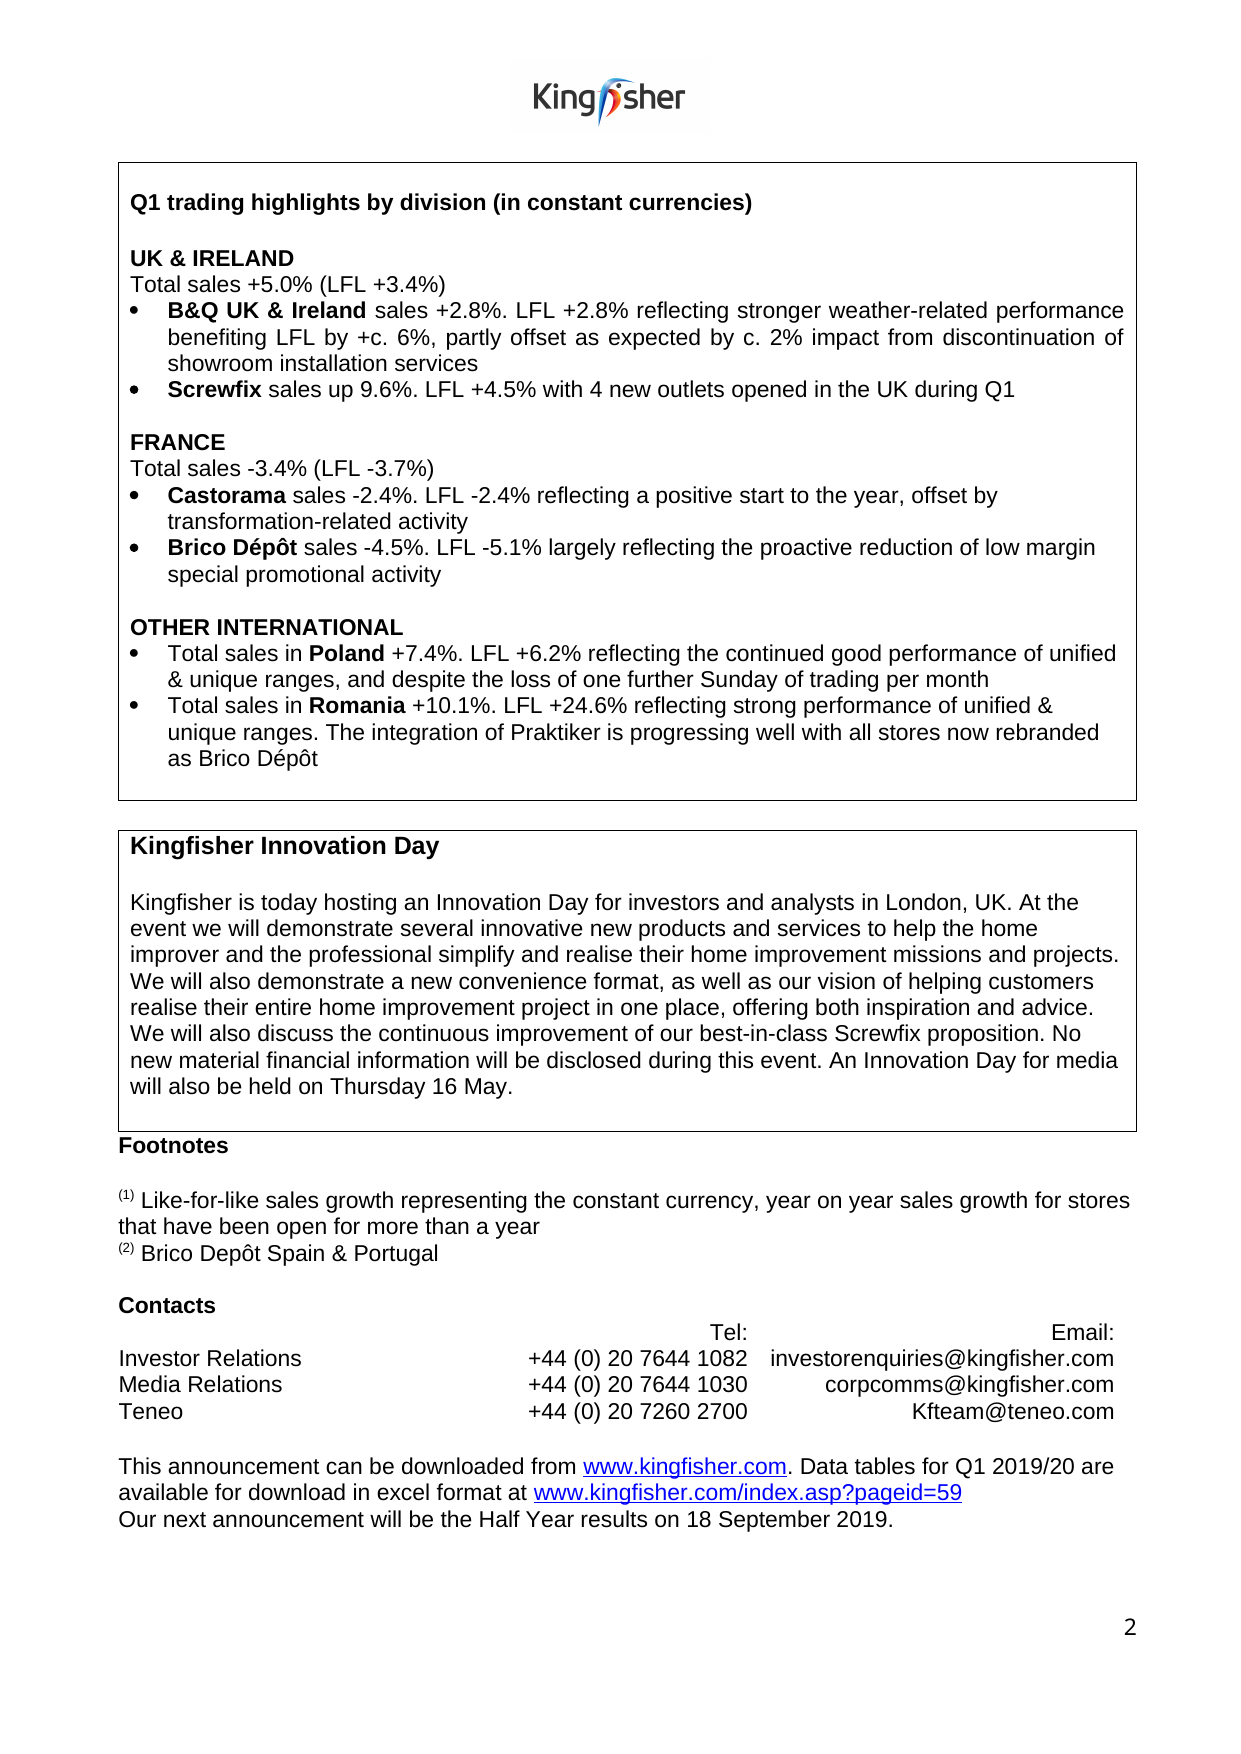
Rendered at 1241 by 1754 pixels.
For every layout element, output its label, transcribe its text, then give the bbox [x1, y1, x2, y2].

table_header Kingfisher Innovation Day Kingfisher is today hosting an Innovation Day for investors and analysts in London, UK. At the event we will demonstrate several innovative new products and services to help the home improver and the professional simplify and realise their home improvement missions and projects. We will also demonstrate a new convenience format, as well as our vision of helping customers realise their entire home improvement project in one place, offering both inspiration and advice. We will also discuss the continuous improvement of our best-in-class Screwfix proposition. No new material financial information will be disclosed during this event. An Innovation Day for media will also be held on Thursday 16 May. [119, 831, 1136, 1131]
table_cell +44 (0) 20 7644 1030 [446, 1371, 759, 1398]
text Footnotes [118, 1132, 1137, 1158]
table_header Q1 trading highlights by division (in constant currencies) UK & IRELAND Total sales +5.0% (LFL +3.4%) B&Q UK & Ireland sales +2.8%. LFL +2.8% reflecting stronger weather-related performance benefiting LFL by +c. 6%, partly offset as expected by c. 2% impact from discontinuation of showroom installation services Screwfix sales up 9.6%. LFL +4.5% with 4 new outlets opened in the UK during Q1 FRANCE Total sales -3.4% (LFL -3.7%) Castorama sales -2.4%. LFL -2.4% reflecting a positive start to the year, offset by transformation-related activity Brico Dépôt sales -4.5%. LFL -5.1% largely reflecting the proactive reduction of low margin special promotional activity OTHER INTERNATIONAL Total sales in Poland +7.4%. LFL +6.2% reflecting the continued good performance of unified & unique ranges, and despite the loss of one further Sunday of trading per month Total sales in Romania +10.1%. LFL +24.6% reflecting strong performance of unified & unique ranges. The integration of Praktiker is progressing well with all stores now rebranded as Brico Dépôt [119, 163, 1136, 800]
text Contacts [118, 1292, 1137, 1319]
table_cell corpcomms@kingfisher.com [759, 1371, 1126, 1398]
table_header Email: investorenquiries@kingfisher.com [759, 1319, 1126, 1371]
table_cell Media Relations [107, 1371, 446, 1398]
table_header Tel: +44 (0) 20 7644 1082 [446, 1319, 759, 1371]
table_cell Kfteam@teneo.com [759, 1398, 1126, 1424]
table_cell +44 (0) 20 7260 2700 [446, 1398, 759, 1424]
text (1) Like-for-like sales growth representing the constant currency, year on year sales growth for stores that have been open for more than a year [118, 1187, 1137, 1239]
text (2) Brico Depôt Spain & Portugal [118, 1239, 1137, 1266]
table_header Investor Relations [107, 1319, 446, 1371]
table_cell Teneo [107, 1398, 446, 1424]
text This announcement can be downloaded from www.kingfisher.com. Data tables for Q1 2019/20 are available for download in excel format at www.kingfisher.com/index.asp?pageid=59 [118, 1453, 1137, 1506]
picture [509, 58, 710, 134]
text Our next announcement will be the Half Year results on 18 September 2019. [118, 1506, 1137, 1532]
